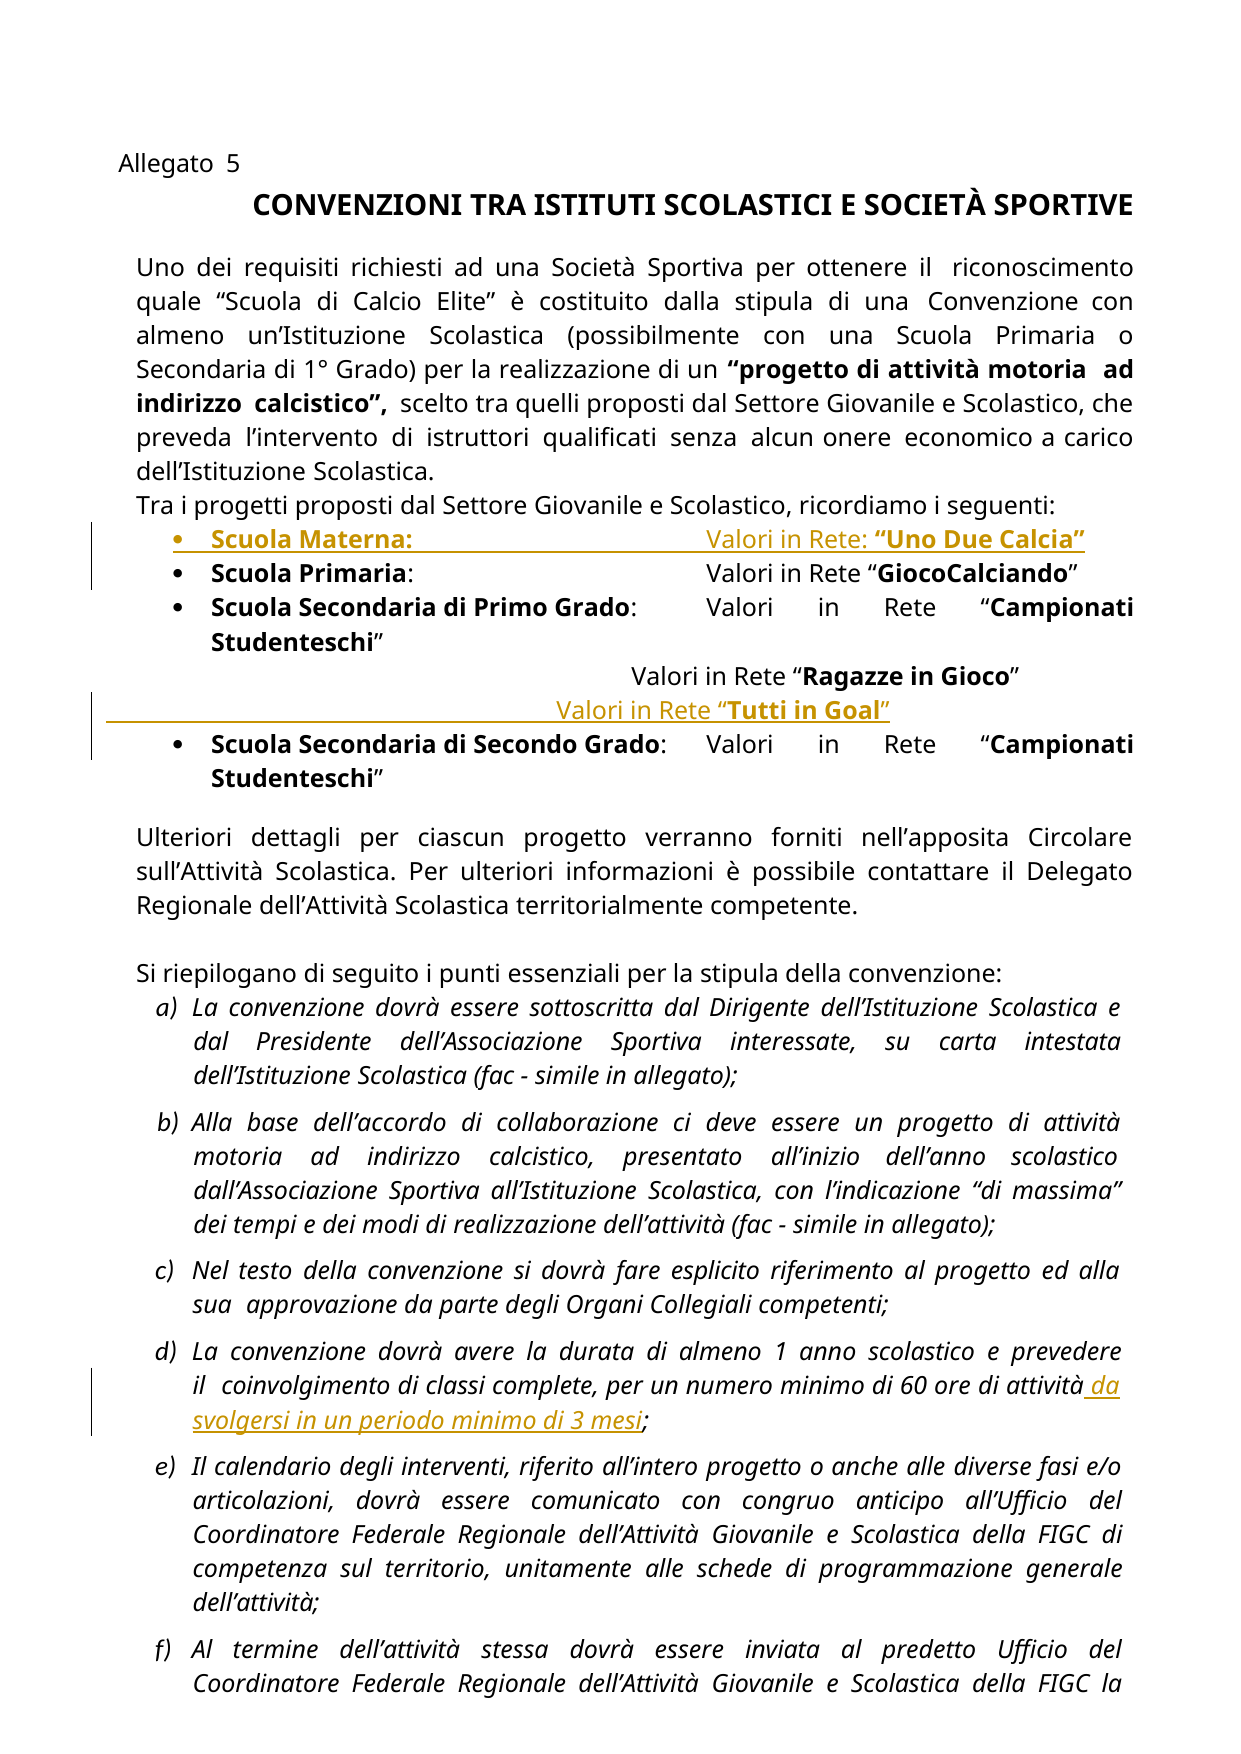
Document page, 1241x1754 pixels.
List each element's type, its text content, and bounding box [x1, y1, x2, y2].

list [155, 1631, 1122, 1699]
text CONVENZIONI TRA ISTITUTI SCOLASTICI E SOCIETÀ SPORTIVE [252, 184, 1134, 224]
list Scuola Secondaria di Secondo Grado: Valori in Rete “Campionati Studenteschi” [173, 726, 1134, 794]
list La convenzione dovrà essere sottoscritta dal Dirigente dell’Istituzione Scolastica e dal Presidente dell’Associazione Sportiva interessate, su carta intestata dell’Istituzione Scolastica (fac - simile in allegato); [156, 990, 1121, 1092]
text Ulteriori dettagli per ciascun progetto verranno forniti nell’apposita Circolare sull’Attività Scolastica. Per ulteriori informazioni è possibile contattare il Delegato Regionale dell’Attività Scolastica territorialmente competente. [136, 819, 1134, 922]
text Valori in Rete “Ragazze in Gioco” [136, 658, 1134, 692]
text Uno dei requisiti richiesti ad una Società Sportiva per ottenere il riconoscimento quale “Scuola di Calcio Elite” è costituito dalla stipula di una Convenzione con almeno un’Istituzione Scolastica (possibilmente con una Scuola Primaria o Secondaria di 1° Grado) per la realizzazione di un “progetto di attività motoria ad indirizzo calcistico”, scelto tra quelli proposti dal Settore Giovanile e Scolastico, che preveda l’intervento di istruttori qualificati senza alcun onere economico a carico dell’Istituzione Scolastica. [136, 249, 1134, 488]
list Il calendario degli interventi, riferito all’intero progetto o anche alle diverse fasi e/o articolazioni, dovrà essere comunicato con congruo anticipo all’Ufficio del Coordinatore Federale Regionale dell’Attività Giovanile e Scolastica della FIGC di competenza sul territorio, unitamente alle schede di programmazione generale dell’attività; [155, 1449, 1122, 1619]
list Scuola Primaria: Valori in Rete “GiocoCalciando” [173, 556, 1134, 590]
text Allegato 5 [118, 146, 1134, 180]
list Scuola Secondaria di Primo Grado: Valori in Rete “Campionati Studenteschi” [173, 590, 1134, 658]
text Si riepilogano di seguito i punti essenziali per la stipula della convenzione: [136, 956, 1134, 990]
text Tra i progetti proposti dal Settore Giovanile e Scolastico, ricordiamo i seguenti: [136, 488, 1134, 522]
list Nel testo della convenzione si dovrà fare esplicito riferimento al progetto ed alla sua approvazione da parte degli Organi Collegiali competenti; [155, 1253, 1120, 1321]
list Alla base dell’accordo di collaborazione ci deve essere un progetto di attività motoria ad indirizzo calcistico, presentato all’inizio dell’anno scolastico dall’Associazione Sportiva all’Istituzione Scolastica, con l’indicazione “di massima” dei tempi e dei modi di realizzazione dell’attività (fac - simile in allegato); [157, 1104, 1121, 1241]
list La convenzione dovrà avere la durata di almeno 1 anno scolastico e prevedere il coinvolgimento di classi complete, per un numero minimo di 60 ore di attività; [155, 1333, 1122, 1436]
